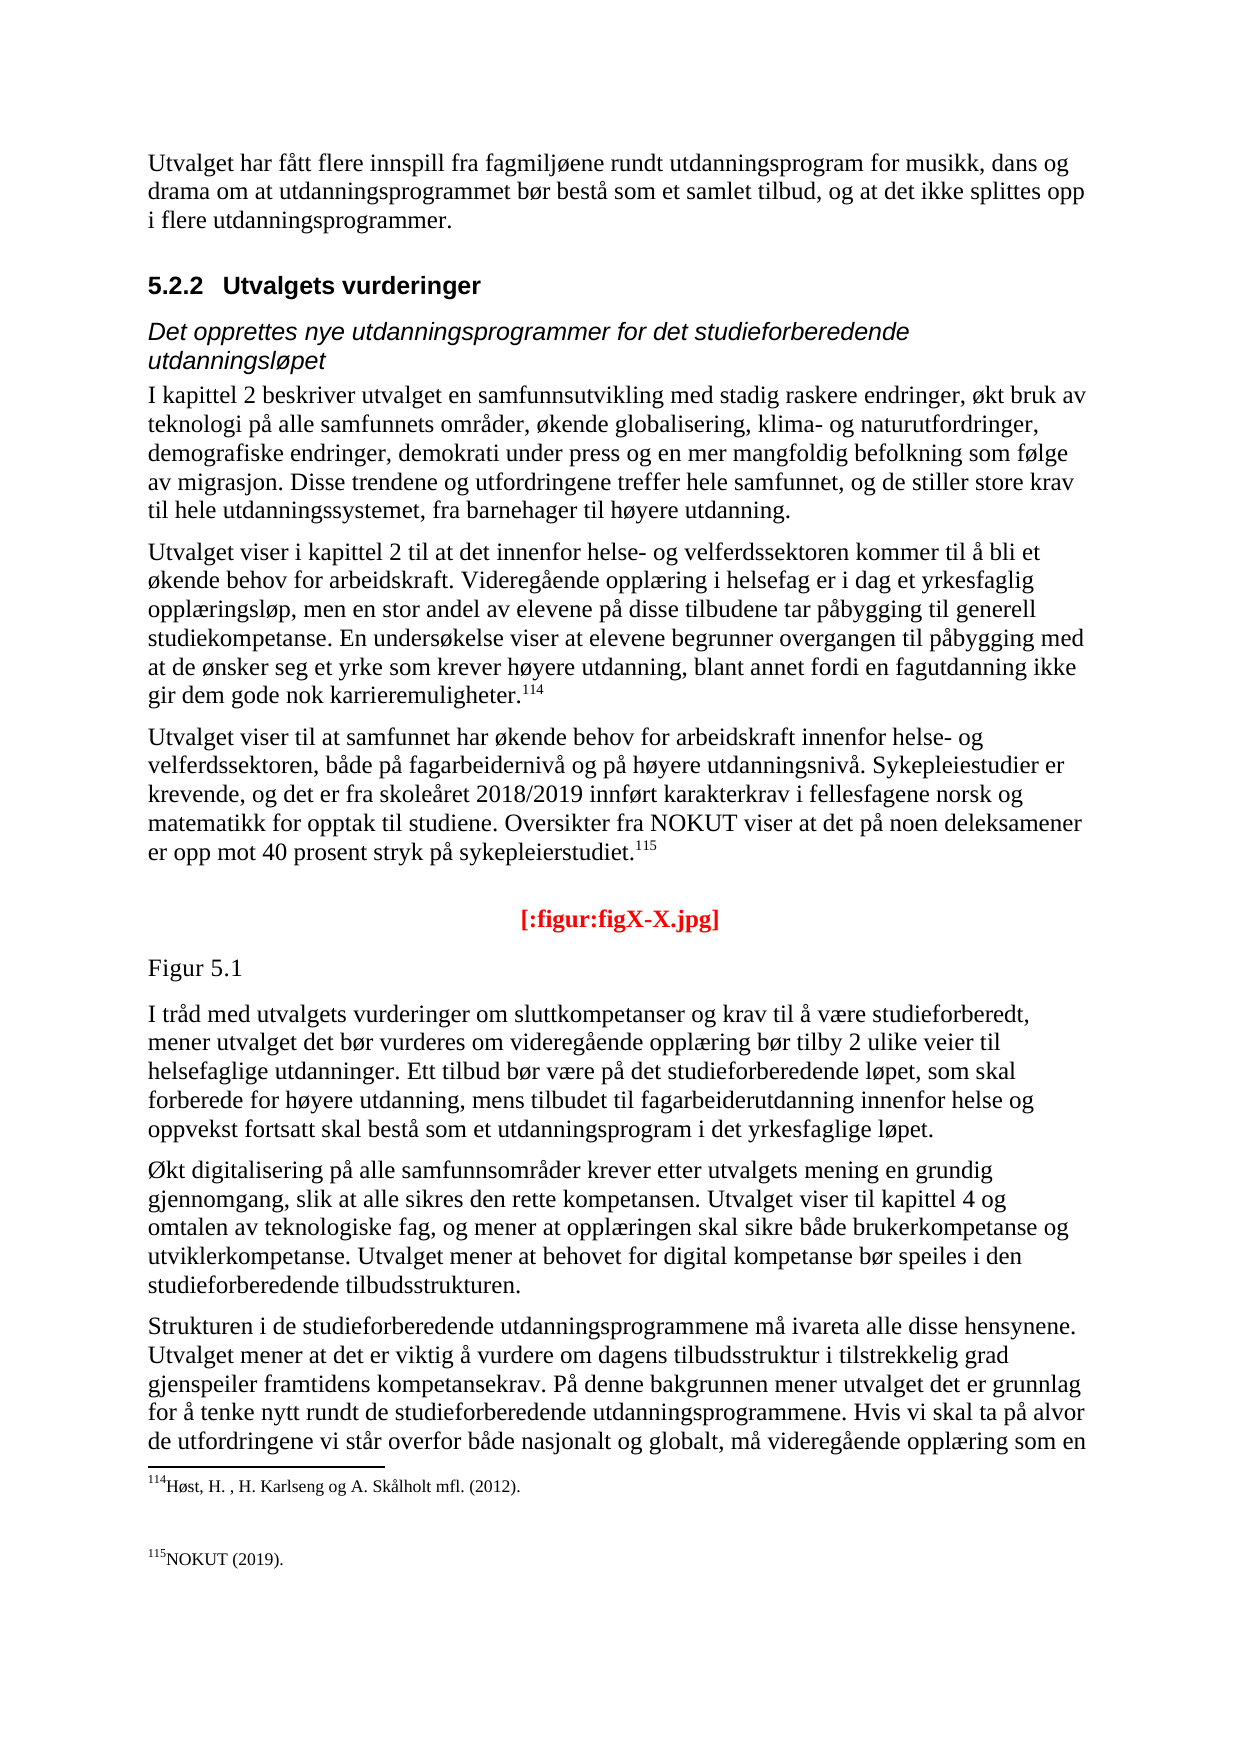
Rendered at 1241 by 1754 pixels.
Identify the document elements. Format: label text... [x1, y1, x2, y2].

text Det opprettes nye utdanningsprogrammer for det studieforberedende utdanningsløpet [148, 317, 1093, 374]
text Økt digitalisering på alle samfunnsområder krever etter utvalgets mening en grundig gjennomgang, slik at alle sikres den rette kompetansen. Utvalget viser til kapittel 4 og omtalen av teknologiske fag, og mener at opplæringen skal sikre både brukerkompetanse og utviklerkompetanse. Utvalget mener at behovet for digital kompetanse bør speiles i den studieforberedende tilbudsstrukturen. [148, 1155, 1093, 1299]
text Utvalget viser i kapittel 2 til at det innenfor helse- og velferdssektoren kommer til å bli et økende behov for arbeidskraft. Videregående opplæring i helsefag er i dag et yrkesfaglig opplæringsløp, men en stor andel av elevene på disse tilbudene tar påbygging til generell studiekompetanse. En undersøkelse viser at elevene begrunner overgangen til påbygging med at de ønsker seg et yrke som krever høyere utdanning, blant annet fordi en fagutdanning ikke gir dem gode nok karrieremuligheter. [148, 537, 1093, 709]
subtitle Utvalgets vurderinger [148, 271, 1093, 300]
text Utvalget viser til at samfunnet har økende behov for arbeidskraft innenfor helse- og velferdssektoren, både på fagarbeidernivå og på høyere utdanningsnivå. Sykepleiestudier er krevende, og det er fra skoleåret 2018/2019 innført karakterkrav i fellesfagene norsk og matematikk for opptak til studiene. Oversikter fra NOKUT viser at det på noen deleksamener er opp mot 40 prosent stryk på sykepleierstudiet. [148, 722, 1093, 866]
text I kapittel 2 beskriver utvalget en samfunnsutvikling med stadig raskere endringer, økt bruk av teknologi på alle samfunnets områder, økende globalisering, klima- og naturutfordringer, demografiske endringer, demokrati under press og en mer mangfoldig befolkning som følge av migrasjon. Disse trendene og utfordringene treffer hele samfunnet, og de stiller store krav til hele utdanningssystemet, fra barnehager til høyere utdanning. [148, 381, 1093, 524]
text I tråd med utvalgets vurderinger om sluttkompetanser og krav til å være studieforberedt, mener utvalget det bør vurderes om videregående opplæring bør tilby 2 ulike veier til helsefaglige utdanninger. Ett tilbud bør være på det studieforberedende løpet, som skal forberede for høyere utdanning, mens tilbudet til fagarbeiderutdanning innenfor helse og oppvekst fortsatt skal bestå som et utdanningsprogram i det yrkesfaglige løpet. [148, 999, 1093, 1142]
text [148, 1311, 1093, 1455]
text Utvalget har fått flere innspill fra fagmiljøene rundt utdanningsprogram for musikk, dans og drama om at utdanningsprogrammet bør bestå som et samlet tilbud, og at det ikke splittes opp i flere utdanningsprogrammer. [148, 148, 1093, 234]
text [:figur:figX-X.jpg] [148, 907, 1093, 932]
